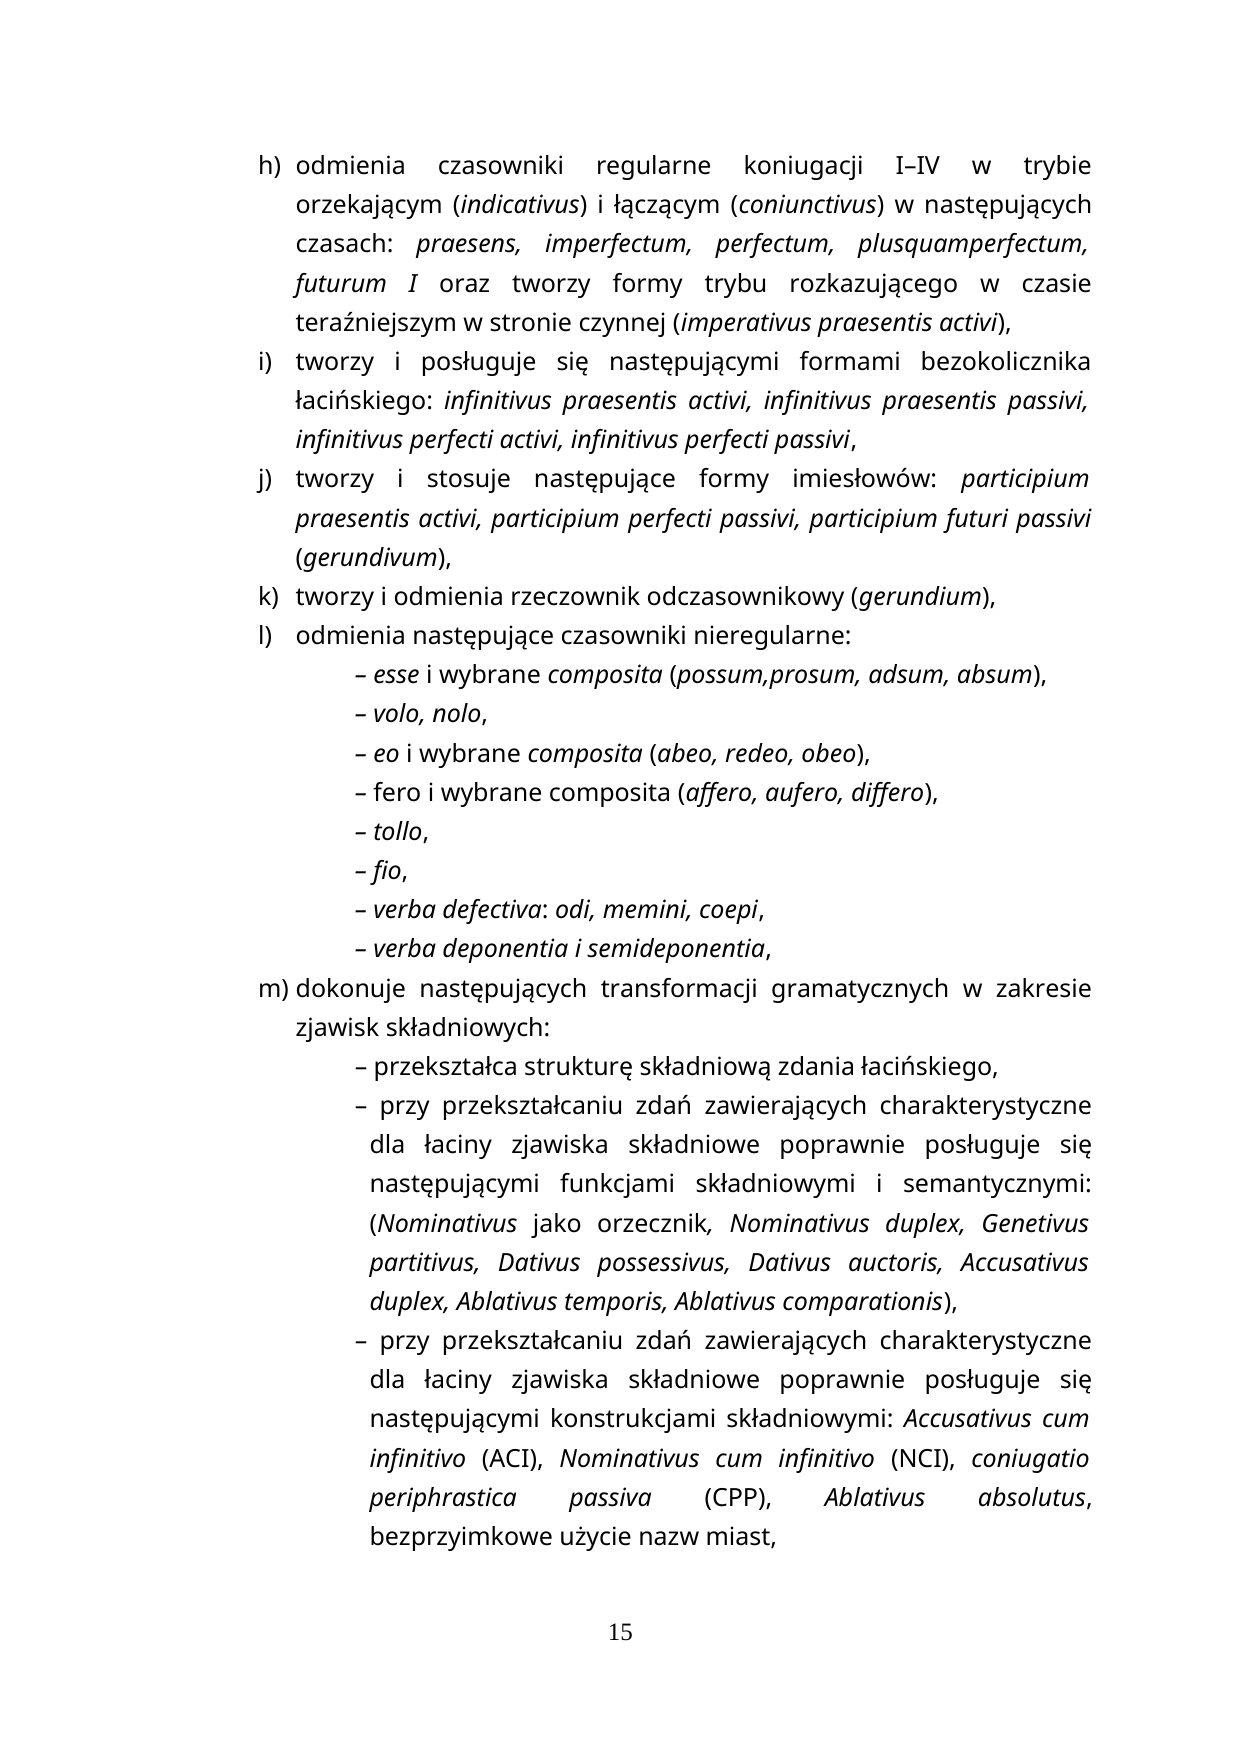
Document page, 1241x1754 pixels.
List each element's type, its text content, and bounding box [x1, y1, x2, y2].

text – esse i wybrane composita (possum,prosum, adsum, absum), [354, 657, 1092, 691]
list odmienia czasowniki regularne koniugacji I–IV w trybie orzekającym (indicativus) i łączącym (coniunctivus) w następujących czasach: praesens, imperfectum, perfectum, plusquamperfectum, futurum I oraz tworzy formy trybu rozkazującego w czasie teraźniejszym w stronie czynnej (imperativus praesentis activi), [258, 148, 1092, 338]
list – przy przekształcaniu zdań zawierających charakterystyczne dla łaciny zjawiska składniowe poprawnie posługuje się następującymi funkcjami składniowymi i semantycznymi: (Nominativus jako orzecznik, Nominativus duplex, Genetivus partitivus, Dativus possessivus, Dativus auctoris, Accusativus duplex, Ablativus temporis, Ablativus comparationis), [354, 1088, 1092, 1318]
list – przekształca strukturę składniową zdania łacińskiego, [354, 1048, 1092, 1083]
text – eo i wybrane composita (abeo, redeo, obeo), [354, 735, 1092, 769]
list odmienia następujące czasowniki nieregularne: [258, 618, 1092, 652]
text – fero i wybrane composita (affero, aufero, differo), [354, 774, 1092, 808]
list – przy przekształcaniu zdań zawierających charakterystyczne dla łaciny zjawiska składniowe poprawnie posługuje się następującymi konstrukcjami składniowymi: Accusativus cum infinitivo (ACI), Nominativus cum infinitivo (NCI), coniugatio periphrastica passiva (CPP), Ablativus absolutus, bezprzyimkowe użycie nazw miast, [354, 1323, 1092, 1553]
text – fio, [354, 853, 1092, 887]
list dokonuje następujących transformacji gramatycznych w zakresie zjawisk składniowych: [258, 970, 1092, 1043]
text – tollo, [354, 813, 1092, 848]
list tworzy i stosuje następujące formy imiesłowów: participium praesentis activi, participium perfecti passivi, participium futuri passivi (gerundivum), [258, 461, 1092, 573]
list tworzy i odmienia rzeczownik odczasownikowy (gerundium), [258, 578, 1092, 613]
text – verba deponentia i semideponentia, [354, 931, 1092, 965]
text – verba defectiva: odi, memini, coepi, [354, 892, 1092, 926]
list tworzy i posługuje się następującymi formami bezokolicznika łacińskiego: infinitivus praesentis activi, infinitivus praesentis passivi, infinitivus perfecti activi, infinitivus perfecti passivi, [258, 343, 1092, 456]
text – volo, nolo, [354, 696, 1092, 730]
